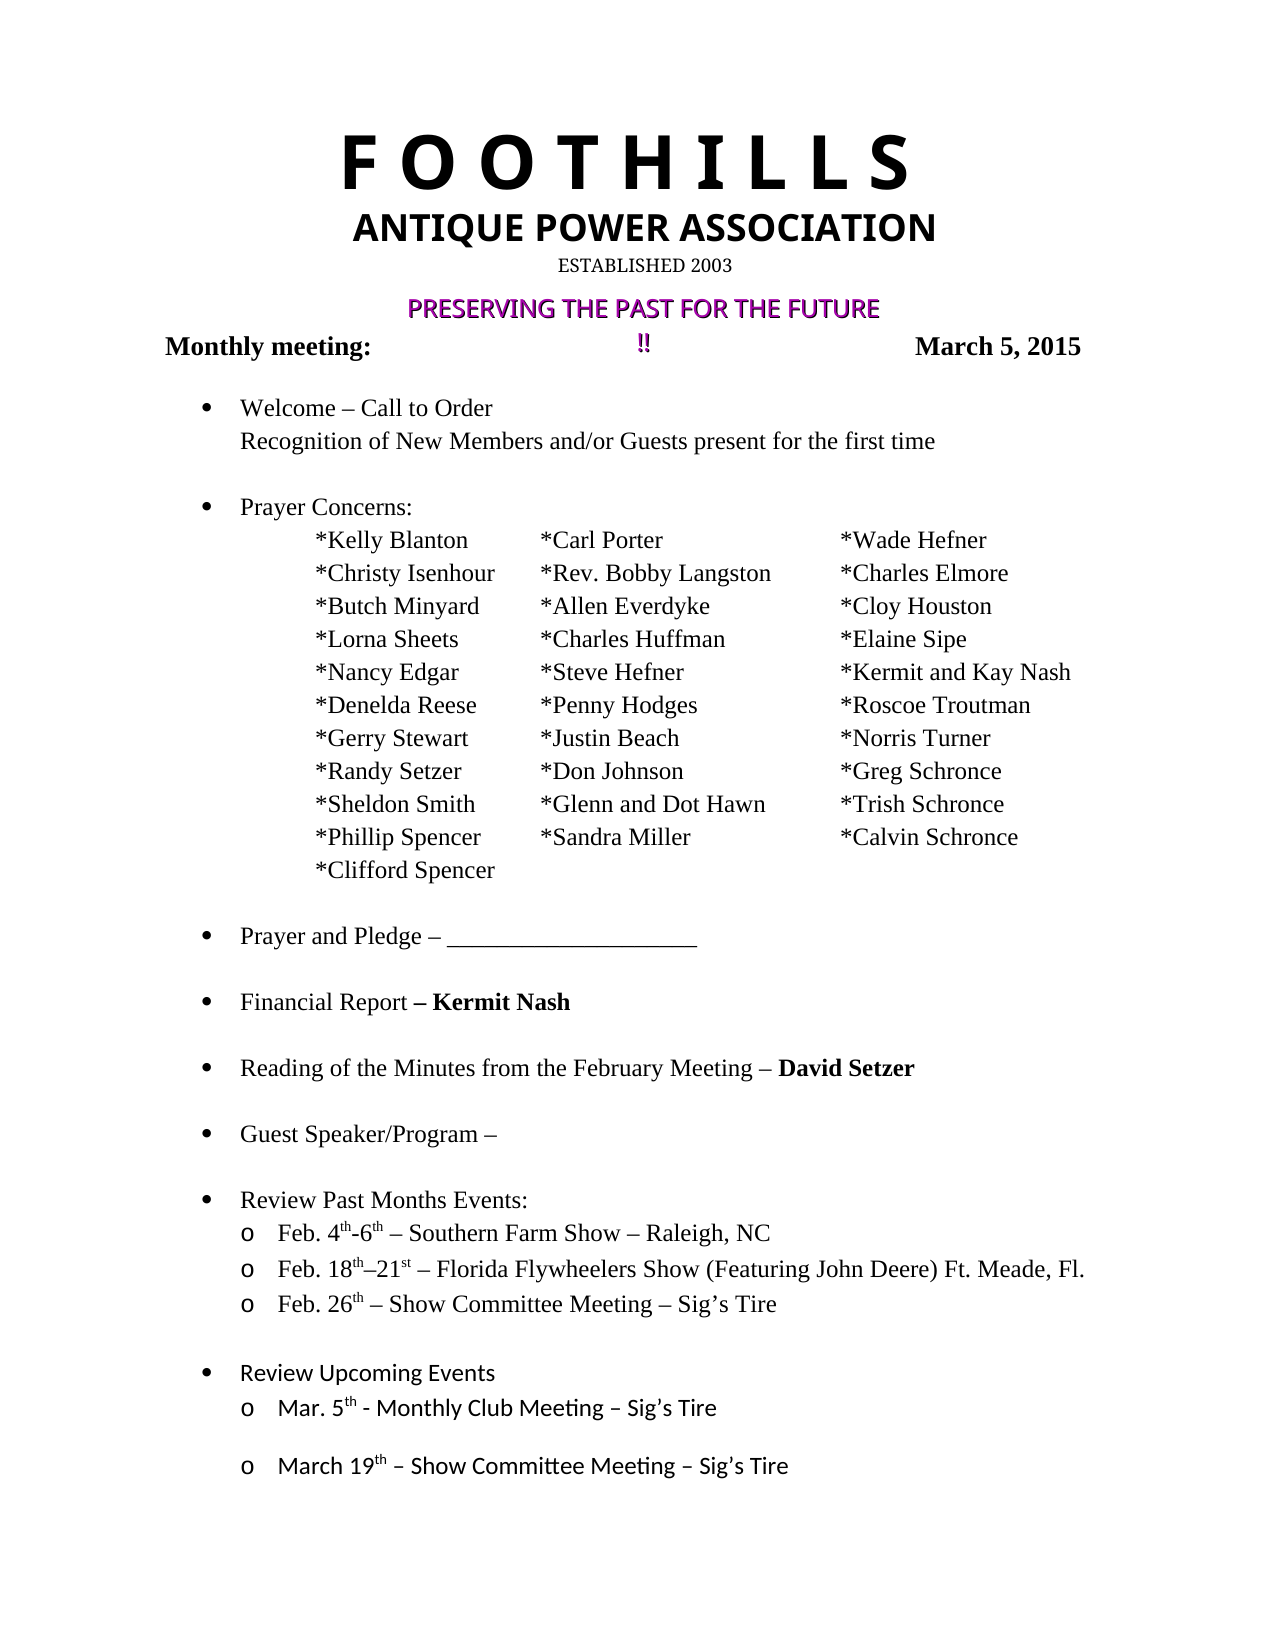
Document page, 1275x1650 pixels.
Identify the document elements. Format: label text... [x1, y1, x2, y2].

text Monthly meeting: March 5, 2015 [165, 330, 1125, 362]
text *Phillip Spencer *Sandra Miller *Calvin Schronce [315, 822, 1125, 851]
list Welcome – Call to Order [202, 393, 1125, 421]
list Prayer Concerns: [202, 492, 1125, 521]
text *Butch Minyard *Allen Everdyke *Cloy Houston [315, 591, 1125, 619]
list Financial Report – Kermit Nash [202, 987, 1125, 1016]
text *Randy Setzer *Don Johnson *Greg Schronce [315, 756, 1125, 785]
list Guest Speaker/Program – [202, 1119, 1125, 1148]
text *Denelda Reese *Penny Hodges *Roscoe Troutman [315, 690, 1125, 719]
list Feb. 18th–21st – Florida Flywheelers Show (Featuring John Deere) Ft. Meade, Fl. [240, 1254, 1125, 1284]
list Reading of the Minutes from the February Meeting – David Setzer [202, 1053, 1125, 1082]
subtitle ESTABLISHED 2003 [165, 252, 1125, 278]
list Feb. 26th – Show Committee Meeting – Sig’s Tire [240, 1289, 1125, 1320]
list Review Upcoming Events [202, 1357, 1125, 1388]
text *Clifford Spencer [315, 855, 1125, 884]
list Feb. 4th-6th – Southern Farm Show – Raleigh, NC [240, 1218, 1125, 1249]
list Prayer and Pledge – ____________________ [202, 921, 1125, 950]
text *Nancy Edgar *Steve Hefner *Kermit and Kay Nash [315, 657, 1125, 686]
list Review Past Months Events: [202, 1185, 1125, 1214]
text *Lorna Sheets *Charles Huffman *Elaine Sipe [315, 624, 1125, 653]
text *Kelly Blanton *Carl Porter *Wade Hefner [315, 525, 1125, 553]
subtitle ANTIQUE POWER ASSOCIATION [165, 201, 1125, 252]
text *Sheldon Smith *Glenn and Dot Hawn *Trish Schronce [315, 789, 1125, 818]
text *Christy Isenhour *Rev. Bobby Langston *Charles Elmore [315, 558, 1125, 587]
list Mar. 5th - Monthly Club Meeting – Sig’s Tire [240, 1392, 1125, 1424]
text *Gerry Stewart *Justin Beach *Norris Turner [315, 723, 1125, 752]
list March 19th – Show Committee Meeting – Sig’s Tire [240, 1450, 1125, 1482]
text Recognition of New Members and/or Guests present for the first time [165, 426, 1125, 454]
